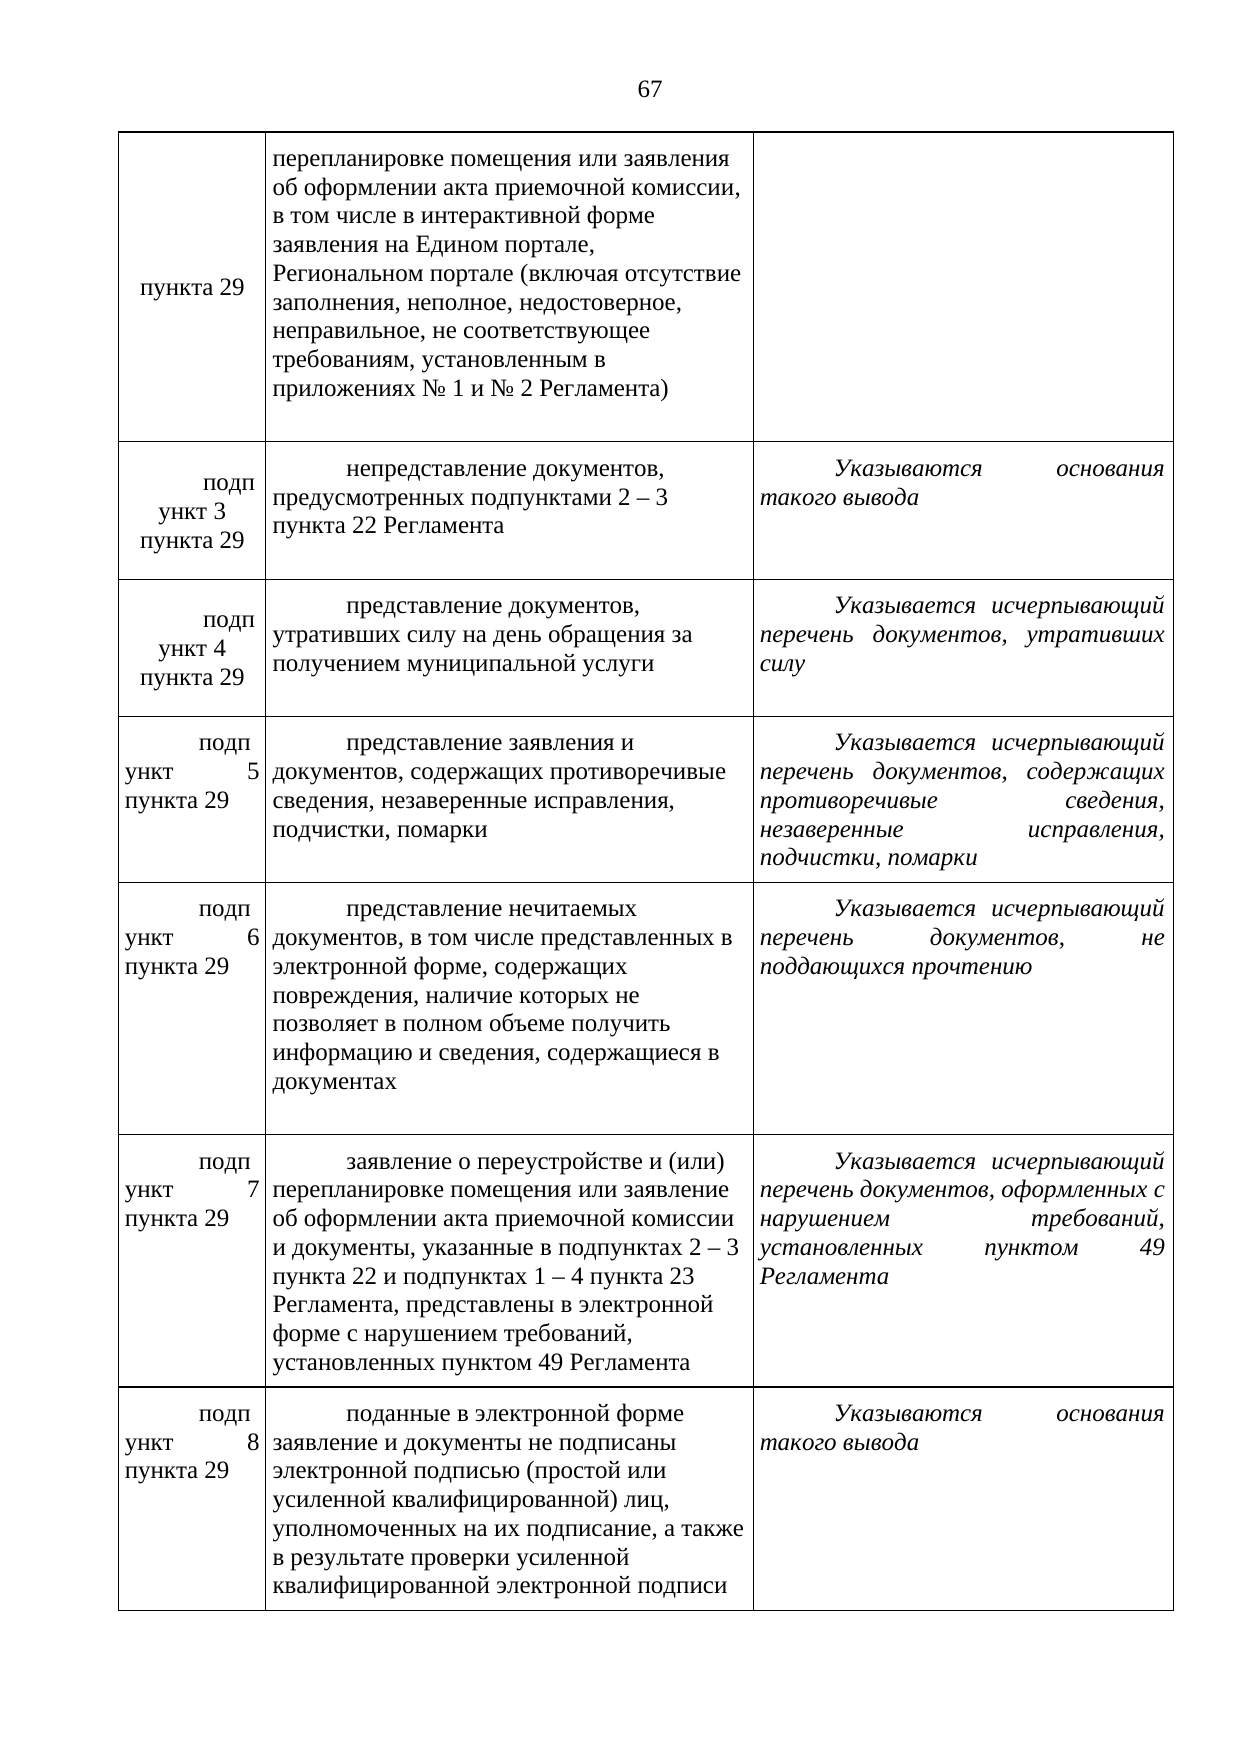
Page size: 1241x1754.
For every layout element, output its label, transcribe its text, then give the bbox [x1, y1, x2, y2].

table_cell представление заявления и документов, содержащих противоречивые сведения, незаверенные исправления, подчистки, помарки [266, 717, 753, 882]
table_cell Указывается исчерпывающий перечень документов, содержащих противоречивые сведения, незаверенные исправления, подчистки, помарки [754, 717, 1173, 882]
table_cell заявление о переустройстве и (или) перепланировке помещения или заявление об оформлении акта приемочной комиссии и документы, указанные в подпунктах 2 – 3 пункта 22 и подпунктах 1 – 4 пункта 23 Регламента, представлены в электронной форме с нарушением требований, установленных пунктом 49 Регламента [266, 1135, 753, 1386]
table_cell подпункт 6 пункта 29 [119, 883, 265, 1134]
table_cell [266, 1388, 753, 1610]
table_cell подпункт 7 пункта 29 [119, 1135, 265, 1386]
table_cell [119, 133, 265, 441]
table_cell Указывается исчерпывающий перечень документов, оформленных с нарушением требований, установленных пунктом 49 Регламента [754, 1135, 1173, 1386]
table_cell Указывается исчерпывающий перечень документов, утративших силу [754, 580, 1173, 716]
table_cell непредставление документов, предусмотренных подпунктами 2 – 3 пункта 22 Регламента [266, 442, 753, 578]
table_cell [754, 1388, 1173, 1610]
table_cell представление документов, утративших силу на день обращения за получением муниципальной услуги [266, 580, 753, 716]
table_cell Указываются основания такого вывода [754, 442, 1173, 578]
table_cell подпункт 4 пункта 29 [119, 580, 265, 716]
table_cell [266, 133, 753, 441]
table_cell Указывается исчерпывающий перечень документов, не поддающихся прочтению [754, 883, 1173, 1134]
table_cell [119, 1388, 265, 1610]
table_cell представление нечитаемых документов, в том числе представленных в электронной форме, содержащих повреждения, наличие которых не позволяет в полном объеме получить информацию и сведения, содержащиеся в документах [266, 883, 753, 1134]
table_cell подпункт 5 пункта 29 [119, 717, 265, 882]
table_cell подпункт 3 пункта 29 [119, 442, 265, 578]
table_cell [754, 133, 1173, 441]
